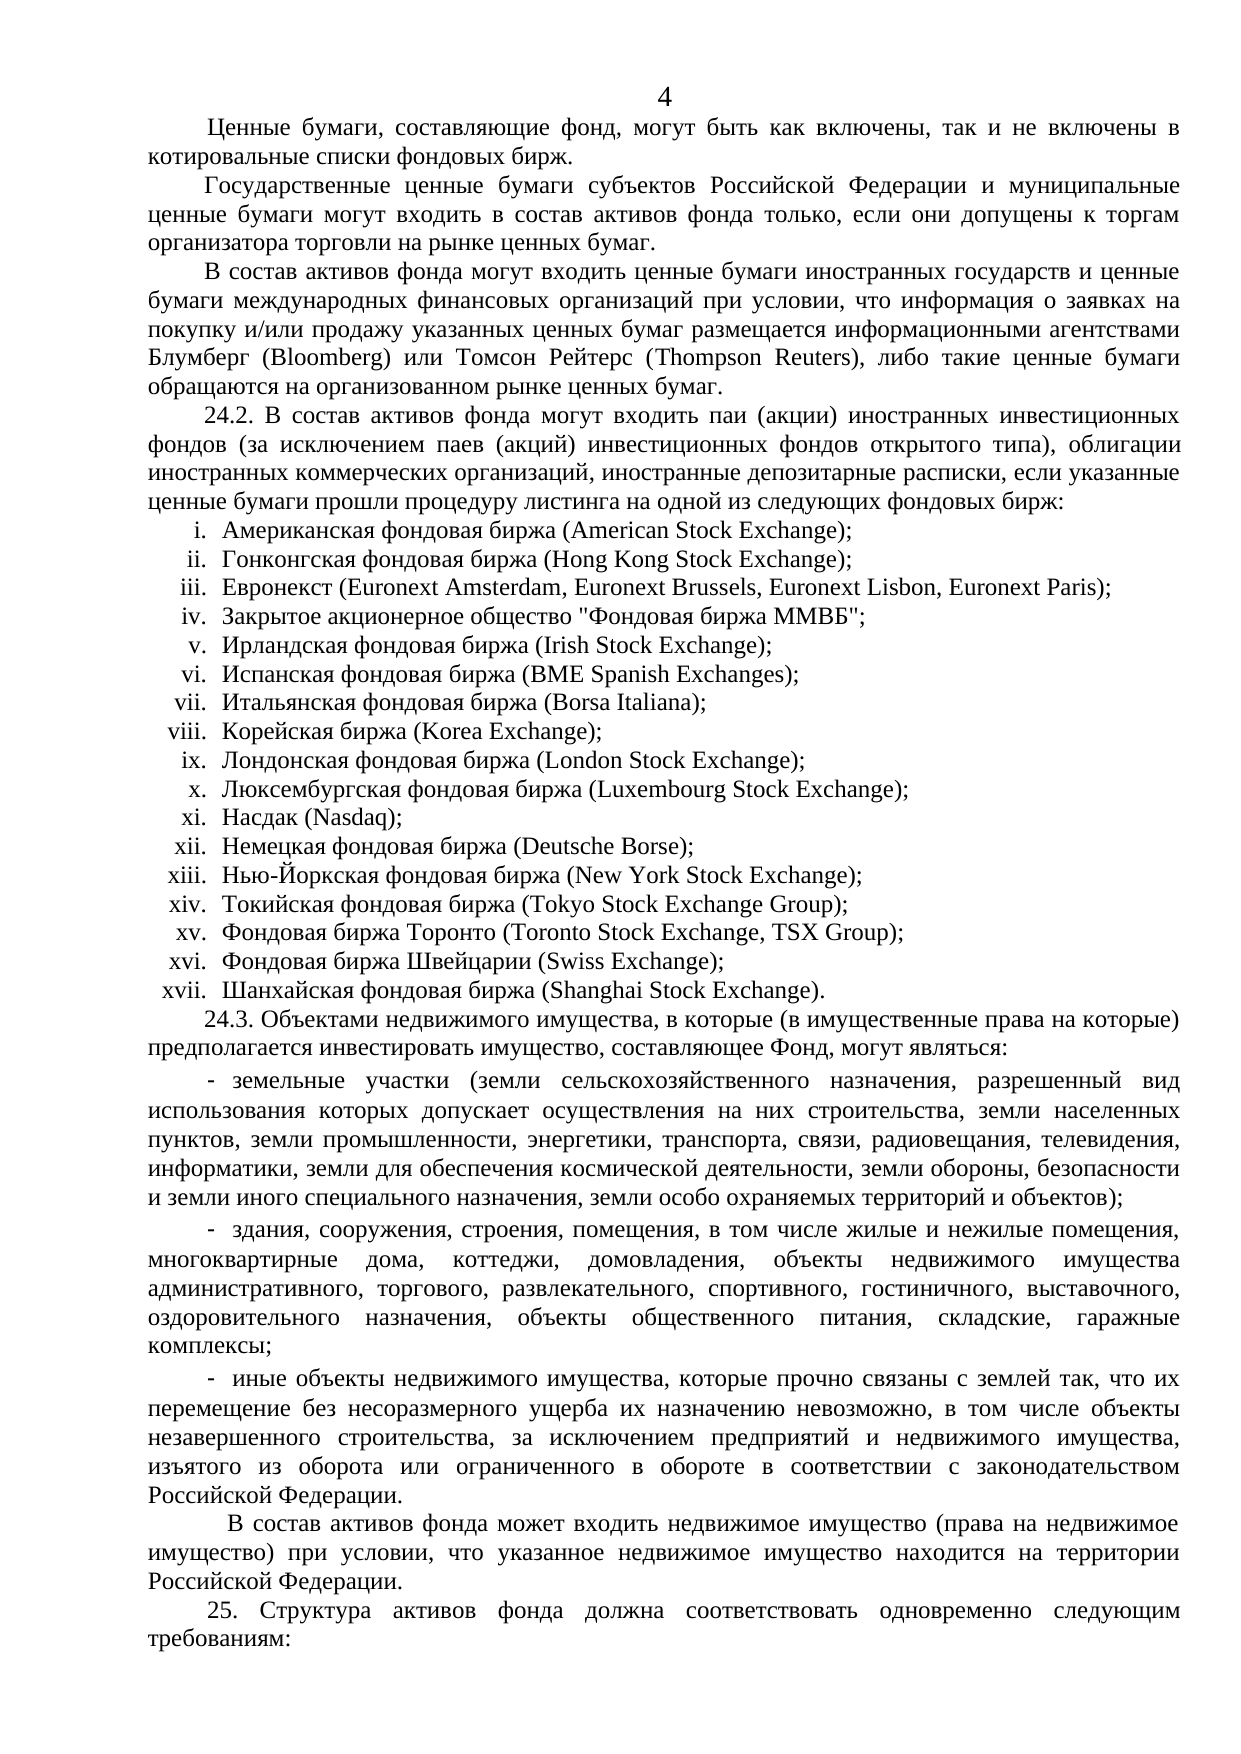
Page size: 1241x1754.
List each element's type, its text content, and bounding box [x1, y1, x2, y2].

list Американская фондовая биржа (American Stock Exchange); [148, 515, 1181, 544]
list Фондовая биржа Швейцарии (Swiss Exchange); [148, 946, 1181, 975]
list земельные участки (земли сельскохозяйственного назначения, разрешенный вид использования которых допускает осуществления на них строительства, земли населенных пунктов, земли промышленности, энергетики, транспорта, связи, радиовещания, телевидения, информатики, земли для обеспечения космической деятельности, земли обороны, безопасности и земли иного специального назначения, земли особо охраняемых территорий и объектов); [148, 1061, 1181, 1210]
list Гонконгская фондовая биржа (Hong Kong Stock Exchange); [148, 544, 1181, 572]
list иные объекты недвижимого имущества, которые прочно связаны с землей так, что их перемещение без несоразмерного ущерба их назначению невозможно, в том числе объекты незавершенного строительства, за исключением предприятий и недвижимого имущества, изъятого из оборота или ограниченного в обороте в соответствии с законодательством Российской Федерации. [148, 1359, 1181, 1508]
text 25. Структура активов фонда должна соответствовать одновременно следующим требованиям: [148, 1595, 1181, 1652]
text Ценные бумаги, составляющие фонд, могут быть как включены, так и не включены в котировальные списки фондовых бирж. [148, 112, 1181, 170]
text 24.3. Объектами недвижимого имущества, в которые (в имущественные права на которые) предполагается инвестировать имущество, составляющее Фонд, могут являться: [148, 1004, 1181, 1061]
list Испанская фондовая биржа (BME Spanish Exchanges); [148, 659, 1181, 687]
text 24.2. В состав активов фонда могут входить паи (акции) иностранных инвестиционных фондов (за исключением паев (акций) инвестиционных фондов открытого типа), облигации иностранных коммерческих организаций, иностранные депозитарные расписки, если указанные ценные бумаги прошли процедуру листинга на одной из следующих фондовых бирж: [148, 400, 1181, 515]
text В состав активов фонда могут входить ценные бумаги иностранных государств и ценные бумаги международных финансовых организаций при условии, что информация о заявках на покупку и/или продажу указанных ценных бумаг размещается информационными агентствами Блумберг (Bloomberg) или Томсон Рейтерс (Thompson Reuters), либо такие ценные бумаги обращаются на организованном рынке ценных бумаг. [148, 256, 1181, 400]
list Корейская биржа (Korea Exchange); [148, 716, 1181, 745]
list Токийская фондовая биржа (Tokyo Stock Exchange Group); [148, 889, 1181, 917]
list Евронекст (Euronext Amsterdam, Euronext Brussels, Euronext Lisbon, Euronext Paris); [148, 572, 1181, 601]
list Ирландская фондовая биржа (Irish Stock Exchange); [148, 630, 1181, 659]
list Немецкая фондовая биржа (Deutsche Borse); [148, 831, 1181, 860]
list Фондовая биржа Торонто (Toronto Stock Exchange, TSX Group); [148, 917, 1181, 946]
list Итальянская фондовая биржа (Borsa Italiana); [148, 687, 1181, 716]
list здания, сооружения, строения, помещения, в том числе жилые и нежилые помещения, многоквартирные дома, коттеджи, домовладения, объекты недвижимого имущества административного, торгового, развлекательного, спортивного, гостиничного, выставочного, оздоровительного назначения, объекты общественного питания, складские, гаражные комплексы; [148, 1210, 1181, 1359]
list Лондонская фондовая биржа (London Stock Exchange); [148, 745, 1181, 774]
list Люксембургская фондовая биржа (Luxembourg Stock Exchange); [148, 774, 1181, 802]
list Насдак (Nasdaq); [148, 802, 1181, 831]
text В состав активов фонда может входить недвижимое имущество (права на недвижимое имущество) при условии, что указанное недвижимое имущество находится на территории Российской Федерации. [148, 1508, 1181, 1595]
list Нью-Йоркская фондовая биржа (New York Stock Exchange); [148, 860, 1181, 889]
text Государственные ценные бумаги субъектов Российской Федерации и муниципальные ценные бумаги могут входить в состав активов фонда только, если они допущены к торгам организатора торговли на рынке ценных бумаг. [148, 170, 1181, 256]
list Шанхайская фондовая биржа (Shanghai Stock Exchange). [148, 975, 1181, 1004]
list Закрытое акционерное общество "Фондовая биржа ММВБ"; [148, 601, 1181, 630]
